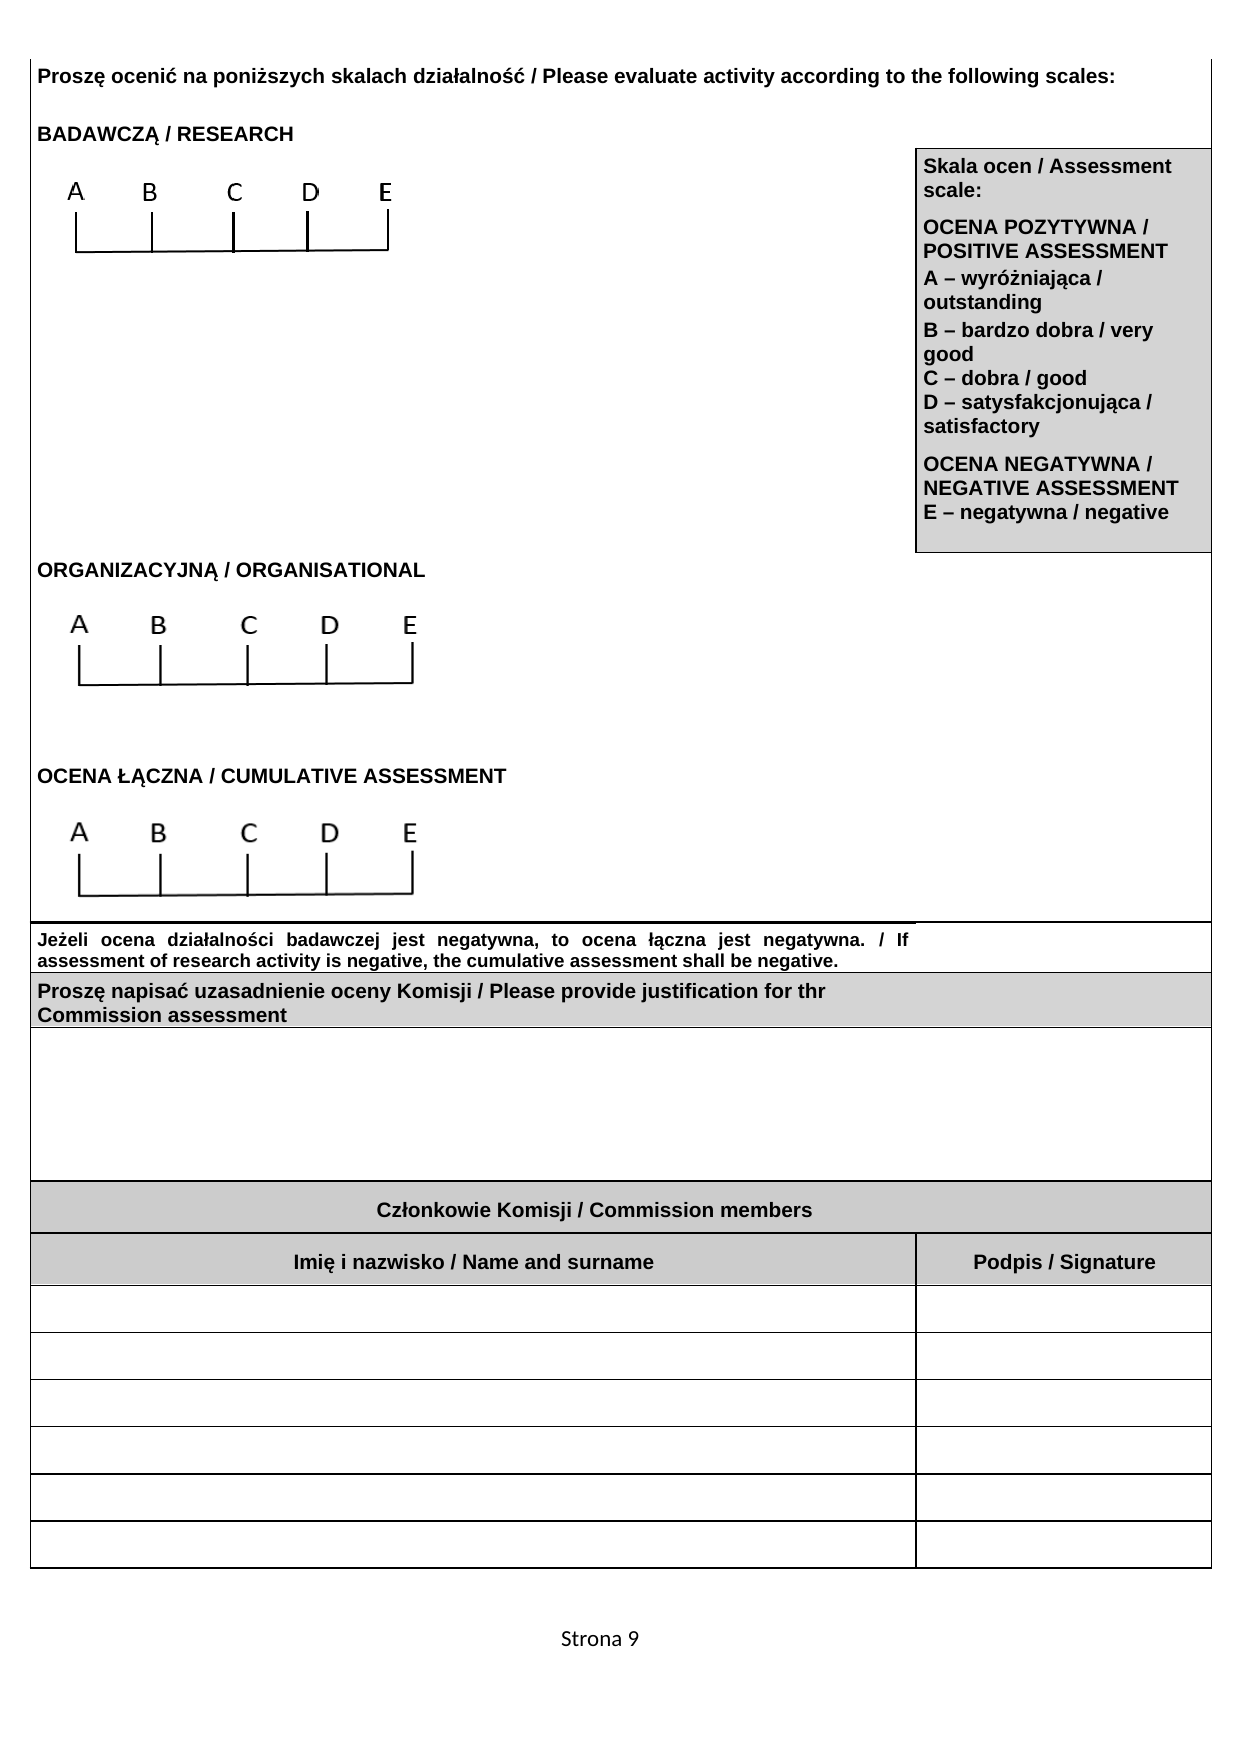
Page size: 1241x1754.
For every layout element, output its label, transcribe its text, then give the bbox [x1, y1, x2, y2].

table_cell [31, 1522, 915, 1567]
table_cell [916, 973, 1211, 1026]
table_cell ORGANIZACYJNĄ / ORGANISATIONAL OCENA ŁĄCZNA / CUMULATIVE ASSESSMENT [31, 552, 916, 921]
table_cell [917, 1380, 1211, 1426]
table_cell [917, 1333, 1211, 1379]
table_header [916, 923, 1211, 972]
table_cell [31, 1028, 916, 1180]
table_cell [917, 1427, 1211, 1473]
table_cell [31, 1427, 915, 1473]
table_cell Skala ocen / Assessment scale: OCENA POZYTYWNA / POSITIVE ASSESSMENT A – wyróżniająca / outstanding B – bardzo dobra / very good C – dobra / good D – satysfakcjonująca / satisfactory OCENA NEGATYWNA / NEGATIVE ASSESSMENT E – negatywna / negative [917, 149, 1211, 552]
table_cell Podpis / Signature [917, 1234, 1211, 1284]
table_cell [916, 1182, 1211, 1232]
table_header Jeżeli ocena działalności badawczej jest negatywna, to ocena łączna jest negatywna. / If assessment of research activity is negative, the cumulative assessment shall be negative. [31, 924, 916, 972]
picture [31, 587, 475, 709]
table_cell [31, 1475, 915, 1520]
table_cell Członkowie Komisji / Commission members [31, 1182, 916, 1232]
table_cell [916, 553, 1211, 921]
picture [31, 793, 475, 921]
table_cell Imię i nazwisko / Name and surname [31, 1234, 915, 1284]
table_cell Proszę ocenić na poniższych skalach działalność / Please evaluate activity according to the following scales: BADAWCZĄ / RESEARCH [31, 59, 1211, 147]
table_cell [31, 1286, 915, 1332]
table_cell Proszę napisać uzasadnienie oceny Komisji / Please provide justification for thr Commission assessment [31, 973, 916, 1026]
table_cell [917, 1286, 1211, 1332]
table_cell [31, 1333, 915, 1379]
table_cell [31, 1380, 915, 1426]
table_cell [917, 1522, 1211, 1567]
table_cell [916, 1028, 1211, 1180]
table_cell [31, 148, 915, 552]
table_cell [917, 1475, 1211, 1520]
picture [31, 154, 447, 275]
